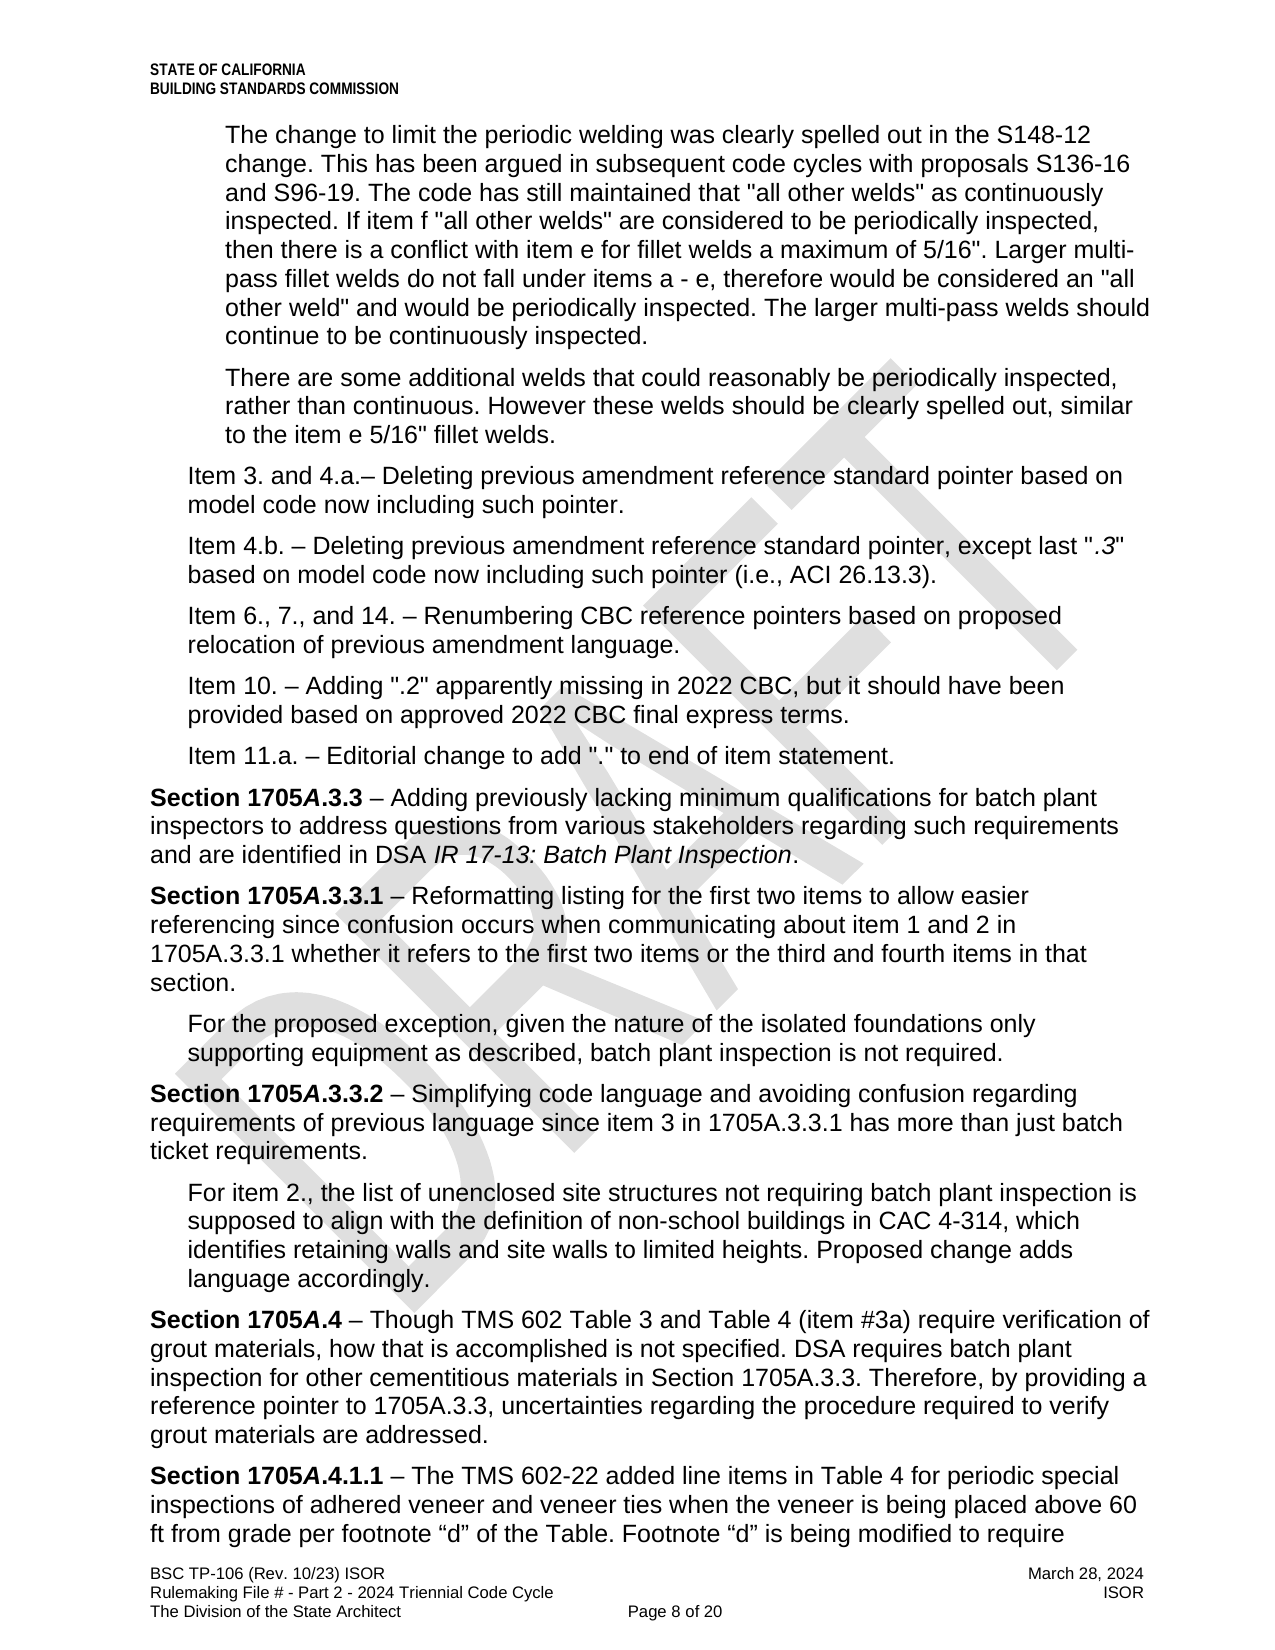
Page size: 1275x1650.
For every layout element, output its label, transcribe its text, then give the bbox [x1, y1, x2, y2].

text Section 1705A.3.3 – Adding previously lacking minimum qualifications for batch plant inspectors to address questions from various stakeholders regarding such requirements and are identified in DSA IR 17-13: Batch Plant Inspection. [150, 782, 1155, 869]
text There are some additional welds that could reasonably be periodically inspected, rather than continuous. However these welds should be clearly spelled out, similar to the item e 5/16" fillet welds. [225, 362, 1155, 449]
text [150, 1461, 1155, 1547]
text Section 1705A.3.3.2 – Simplifying code language and avoiding confusion regarding requirements of previous language since item 3 in 1705A.3.3.1 has more than just batch ticket requirements. [150, 1079, 1155, 1165]
text The change to limit the periodic welding was clearly spelled out in the S148-12 change. This has been argued in subsequent code cycles with proposals S136-16 and S96-19. The code has still maintained that "all other welds" as continuously inspected. If item f "all other welds" are considered to be periodically inspected, then there is a conflict with item e for fillet welds a maximum of 5/16". Larger multi-pass fillet welds do not fall under items a - e, therefore would be considered an "all other weld" and would be periodically inspected. The larger multi-pass welds should continue to be continuously inspected. [225, 120, 1155, 350]
text Item 10. – Adding ".2" apparently missing in 2022 CBC, but it should have been provided based on approved 2022 CBC final express terms. [187, 671, 1155, 729]
text For item 2., the list of unenclosed site structures not requiring batch plant inspection is supposed to align with the definition of non-school buildings in CAC 4-314, which identifies retaining walls and site walls to limited heights. Proposed change adds language accordingly. [187, 1177, 1155, 1292]
text Section 1705A.4 – Though TMS 602 Table 3 and Table 4 (item #3a) require verification of grout materials, how that is accomplished is not specified. DSA requires batch plant inspection for other cementitious materials in Section 1705A.3.3. Therefore, by providing a reference pointer to 1705A.3.3, uncertainties regarding the procedure required to verify grout materials are addressed. [150, 1305, 1155, 1449]
text Section 1705A.3.3.1 – Reformatting listing for the first two items to allow easier referencing since confusion occurs when communicating about item 1 and 2 in 1705A.3.3.1 whether it refers to the first two items or the third and fourth items in that section. [150, 881, 1155, 996]
text Item 11.a. – Editorial change to add "." to end of item statement. [187, 741, 1155, 770]
text Item 3. and 4.a.– Deleting previous amendment reference standard pointer based on model code now including such pointer. [187, 461, 1155, 519]
text For the proposed exception, given the nature of the isolated foundations only supporting equipment as described, batch plant inspection is not required. [187, 1009, 1155, 1066]
text Item 6., 7., and 14. – Renumbering CBC reference pointers based on proposed relocation of previous amendment language. [187, 601, 1155, 659]
text Item 4.b. – Deleting previous amendment reference standard pointer, except last ".3" based on model code now including such pointer (i.e., ACI 26.13.3). [187, 531, 1155, 589]
